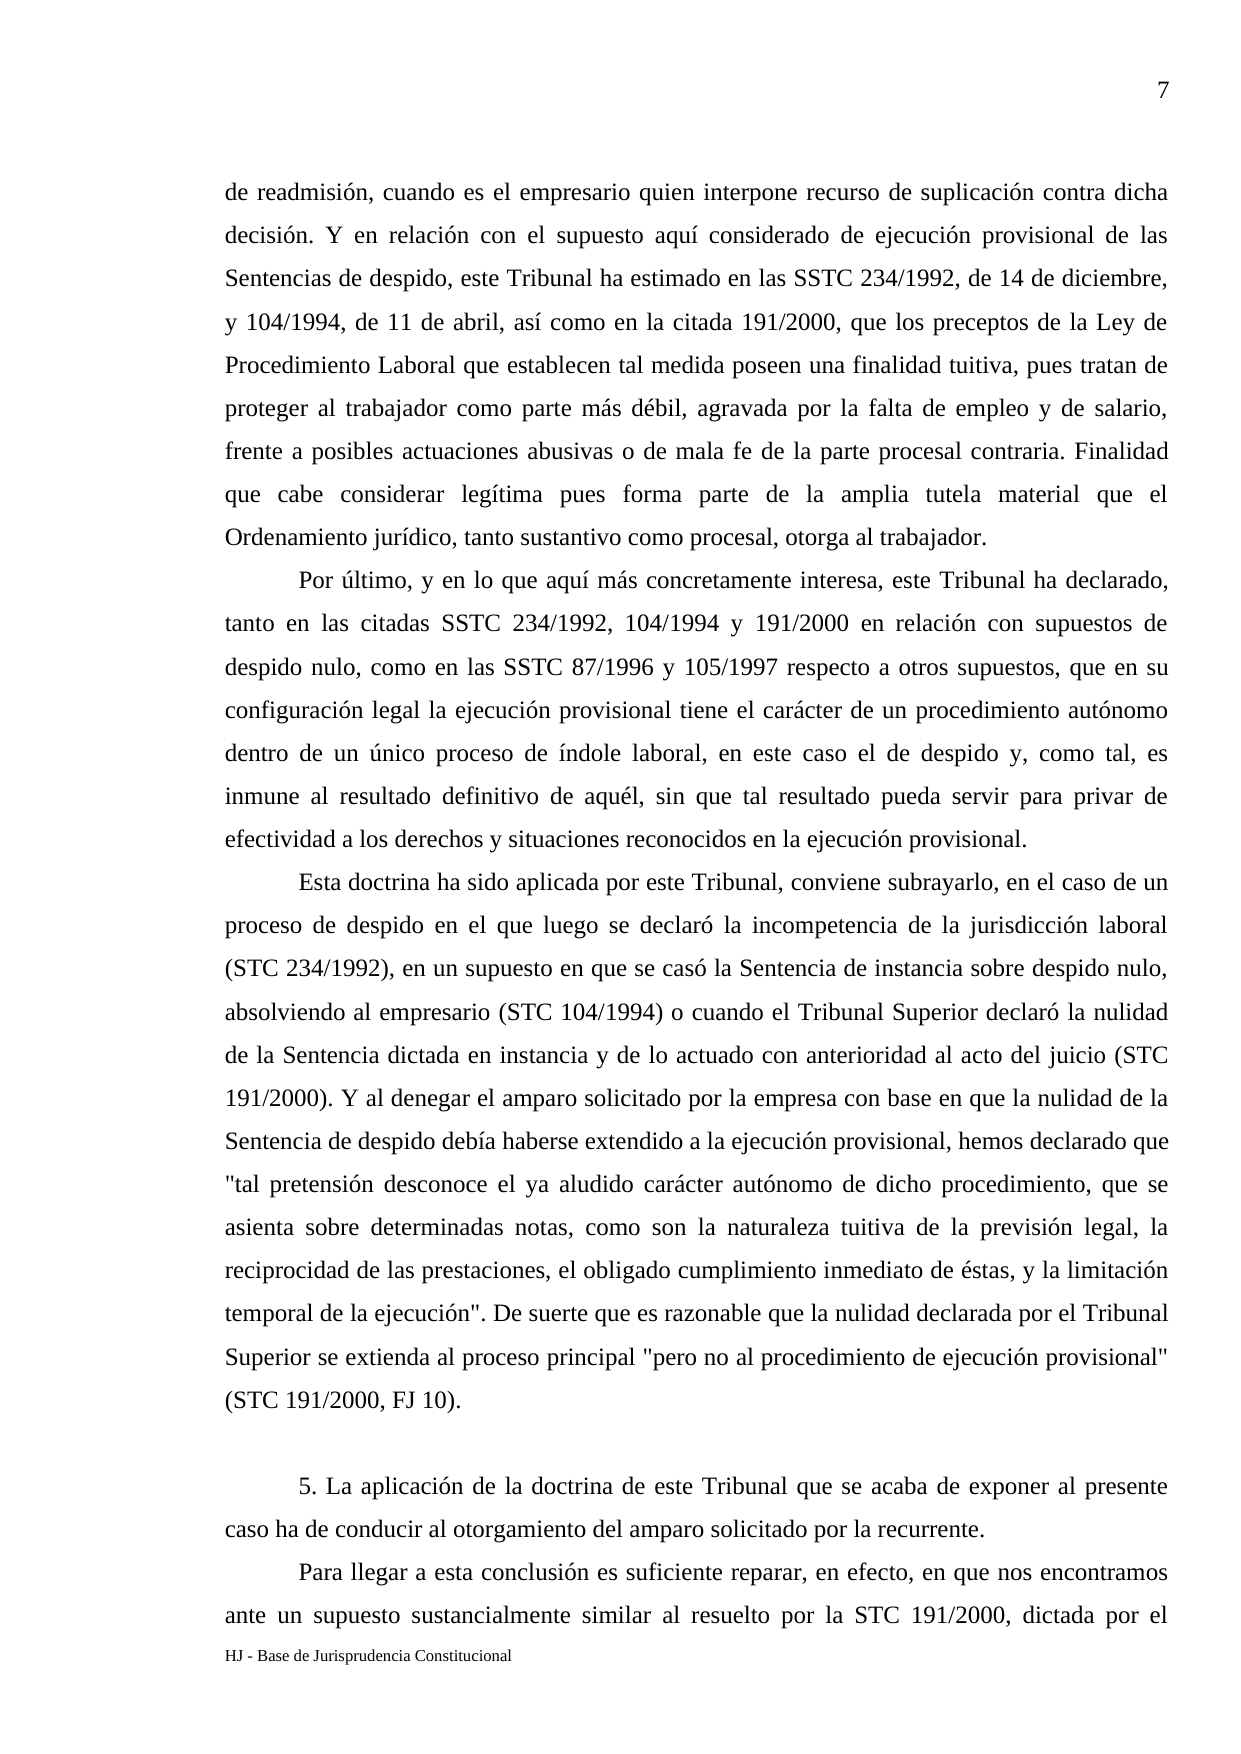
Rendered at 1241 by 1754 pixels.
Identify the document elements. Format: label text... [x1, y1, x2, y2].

text Por último, y en lo que aquí más concretamente interesa, este Tribunal ha declarado, tanto en las citadas SSTC 234/1992, 104/1994 y 191/2000 en relación con supuestos de despido nulo, como en las SSTC 87/1996 y 105/1997 respecto a otros supuestos, que en su configuración legal la ejecución provisional tiene el carácter de un procedimiento autónomo dentro de un único proceso de índole laboral, en este caso el de despido y, como tal, es inmune al resultado definitivo de aquél, sin que tal resultado pueda servir para privar de efectividad a los derechos y situaciones reconocidos en la ejecución provisional. [224, 565, 1169, 853]
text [224, 1557, 1169, 1629]
text Esta doctrina ha sido aplicada por este Tribunal, conviene subrayarlo, en el caso de un proceso de despido en el que luego se declaró la incompetencia de la jurisdicción laboral (STC 234/1992), en un supuesto en que se casó la Sentencia de instancia sobre despido nulo, absolviendo al empresario (STC 104/1994) o cuando el Tribunal Superior declaró la nulidad de la Sentencia dictada en instancia y de lo actuado con anterioridad al acto del juicio (STC 191/2000). Y al denegar el amparo solicitado por la empresa con base en que la nulidad de la Sentencia de despido debía haberse extendido a la ejecución provisional, hemos declarado que "tal pretensión desconoce el ya aludido carácter autónomo de dicho procedimiento, que se asienta sobre determinadas notas, como son la naturaleza tuitiva de la previsión legal, la reciprocidad de las prestaciones, el obligado cumplimiento inmediato de éstas, y la limitación temporal de la ejecución". De suerte que es razonable que la nulidad declarada por el Tribunal Superior se extienda al proceso principal "pero no al procedimiento de ejecución provisional" (STC 191/2000, FJ 10). [224, 867, 1169, 1413]
text 5. La aplicación de la doctrina de este Tribunal que se acaba de exponer al presente caso ha de conducir al otorgamiento del amparo solicitado por la recurrente. [224, 1471, 1169, 1543]
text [224, 177, 1169, 551]
